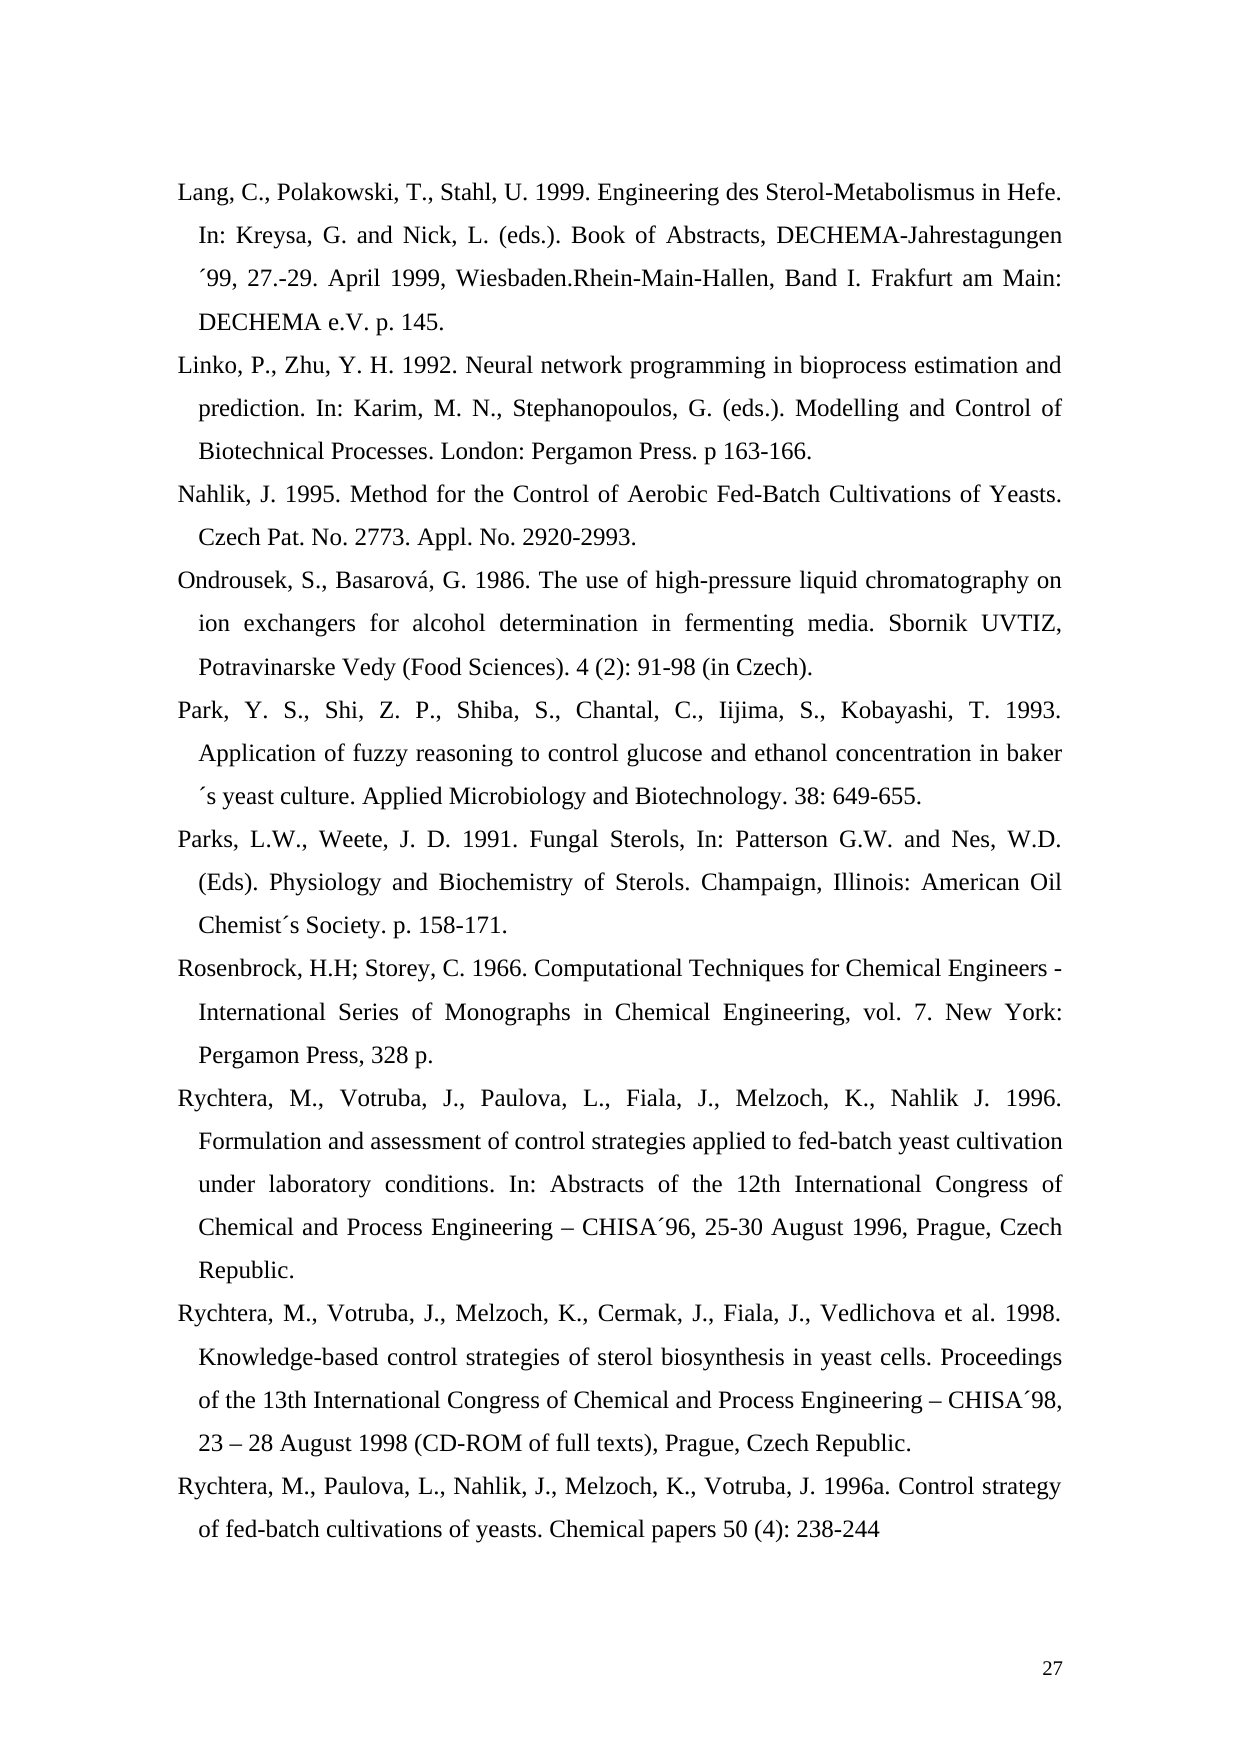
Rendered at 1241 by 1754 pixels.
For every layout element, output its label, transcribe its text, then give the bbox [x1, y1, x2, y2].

text Park, Y. S., Shi, Z. P., Shiba, S., Chantal, C., Iijima, S., Kobayashi, T. 1993. Application of fuzzy reasoning to control glucose and ethanol concentration in baker´s yeast culture. Applied Microbiology and Biotechnology. 38: 649-655. [177, 695, 1063, 810]
text Rychtera, M., Paulova, L., Nahlik, J., Melzoch, K., Votruba, J. 1996a. Control strategy of fed-batch cultivations of yeasts. Chemical papers 50 (4): 238-244 [177, 1471, 1063, 1543]
text Linko, P., Zhu, Y. H. 1992. Neural network programming in bioprocess estimation and prediction. In: Karim, M. N., Stephanopoulos, G. (eds.). Modelling and Control of Biotechnical Processes. London: Pergamon Press. p 163-166. [177, 350, 1063, 465]
text Rosenbrock, H.H; Storey, C. 1966. Computational Techniques for Chemical Engineers - International Series of Monographs in Chemical Engineering, vol. 7. New York: Pergamon Press, 328 p. [177, 953, 1063, 1068]
text Rychtera, M., Votruba, J., Melzoch, K., Cermak, J., Fiala, J., Vedlichova et al. 1998. Knowledge-based control strategies of sterol biosynthesis in yeast cells. Proceedings of the 13th International Congress of Chemical and Process Engineering – CHISA´98, 23 – 28 August 1998 (CD-ROM of full texts), Prague, Czech Republic. [177, 1298, 1063, 1457]
text Ondrousek, S., Basarová, G. 1986. The use of high-pressure liquid chromatography on ion exchangers for alcohol determination in fermenting media. Sbornik UVTIZ, Potravinarske Vedy (Food Sciences). 4 (2): 91-98 (in Czech). [177, 565, 1063, 680]
text Nahlik, J. 1995. Method for the Control of Aerobic Fed-Batch Cultivations of Yeasts. Czech Pat. No. 2773. Appl. No. 2920-2993. [177, 479, 1063, 551]
text Parks, L.W., Weete, J. D. 1991. Fungal Sterols, In: Patterson G.W. and Nes, W.D. (Eds). Physiology and Biochemistry of Sterols. Champaign, Illinois: American Oil Chemist´s Society. p. 158-171. [177, 824, 1063, 939]
text Lang, C., Polakowski, T., Stahl, U. 1999. Engineering des Sterol-Metabolismus in Hefe. In: Kreysa, G. and Nick, L. (eds.). Book of Abstracts, DECHEMA-Jahrestagungen ´99, 27.-29. April 1999, Wiesbaden.Rhein-Main-Hallen, Band I. Frakfurt am Main: DECHEMA e.V. p. 145. [177, 177, 1063, 335]
text Rychtera, M., Votruba, J., Paulova, L., Fiala, J., Melzoch, K., Nahlik J. 1996. Formulation and assessment of control strategies applied to fed-batch yeast cultivation under laboratory conditions. In: Abstracts of the 12th International Congress of Chemical and Process Engineering – CHISA´96, 25-30 August 1996, Prague, Czech Republic. [177, 1083, 1063, 1284]
